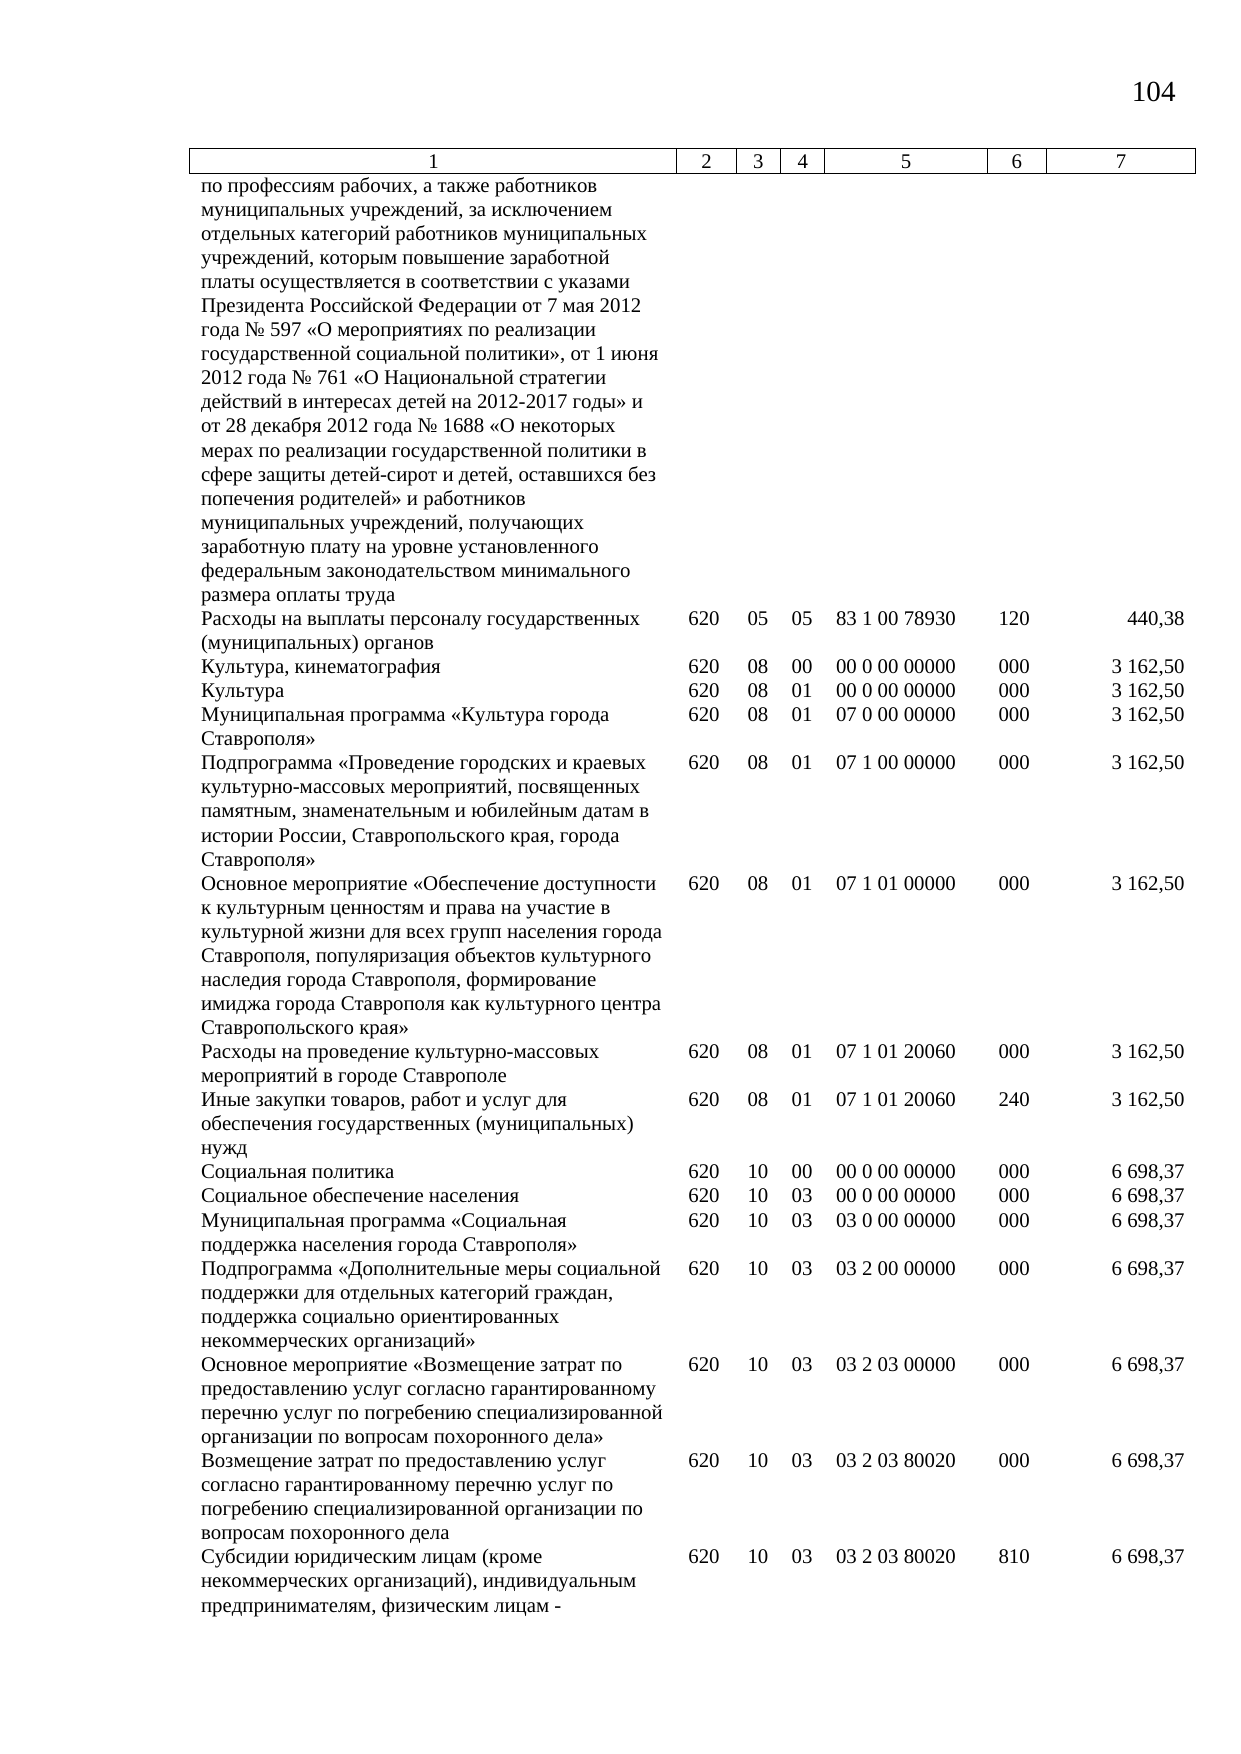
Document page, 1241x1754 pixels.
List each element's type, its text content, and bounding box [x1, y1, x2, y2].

table_header 7 [1047, 149, 1195, 173]
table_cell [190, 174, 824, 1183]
table_header 5 [825, 149, 987, 173]
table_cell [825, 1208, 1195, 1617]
table_header 3 [737, 149, 780, 173]
table_header 2 [677, 149, 736, 173]
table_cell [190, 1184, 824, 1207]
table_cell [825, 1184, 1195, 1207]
table_header 6 [988, 149, 1046, 173]
table_header 1 [190, 149, 676, 173]
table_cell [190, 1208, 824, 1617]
table_header 4 [781, 149, 824, 173]
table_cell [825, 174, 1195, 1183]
